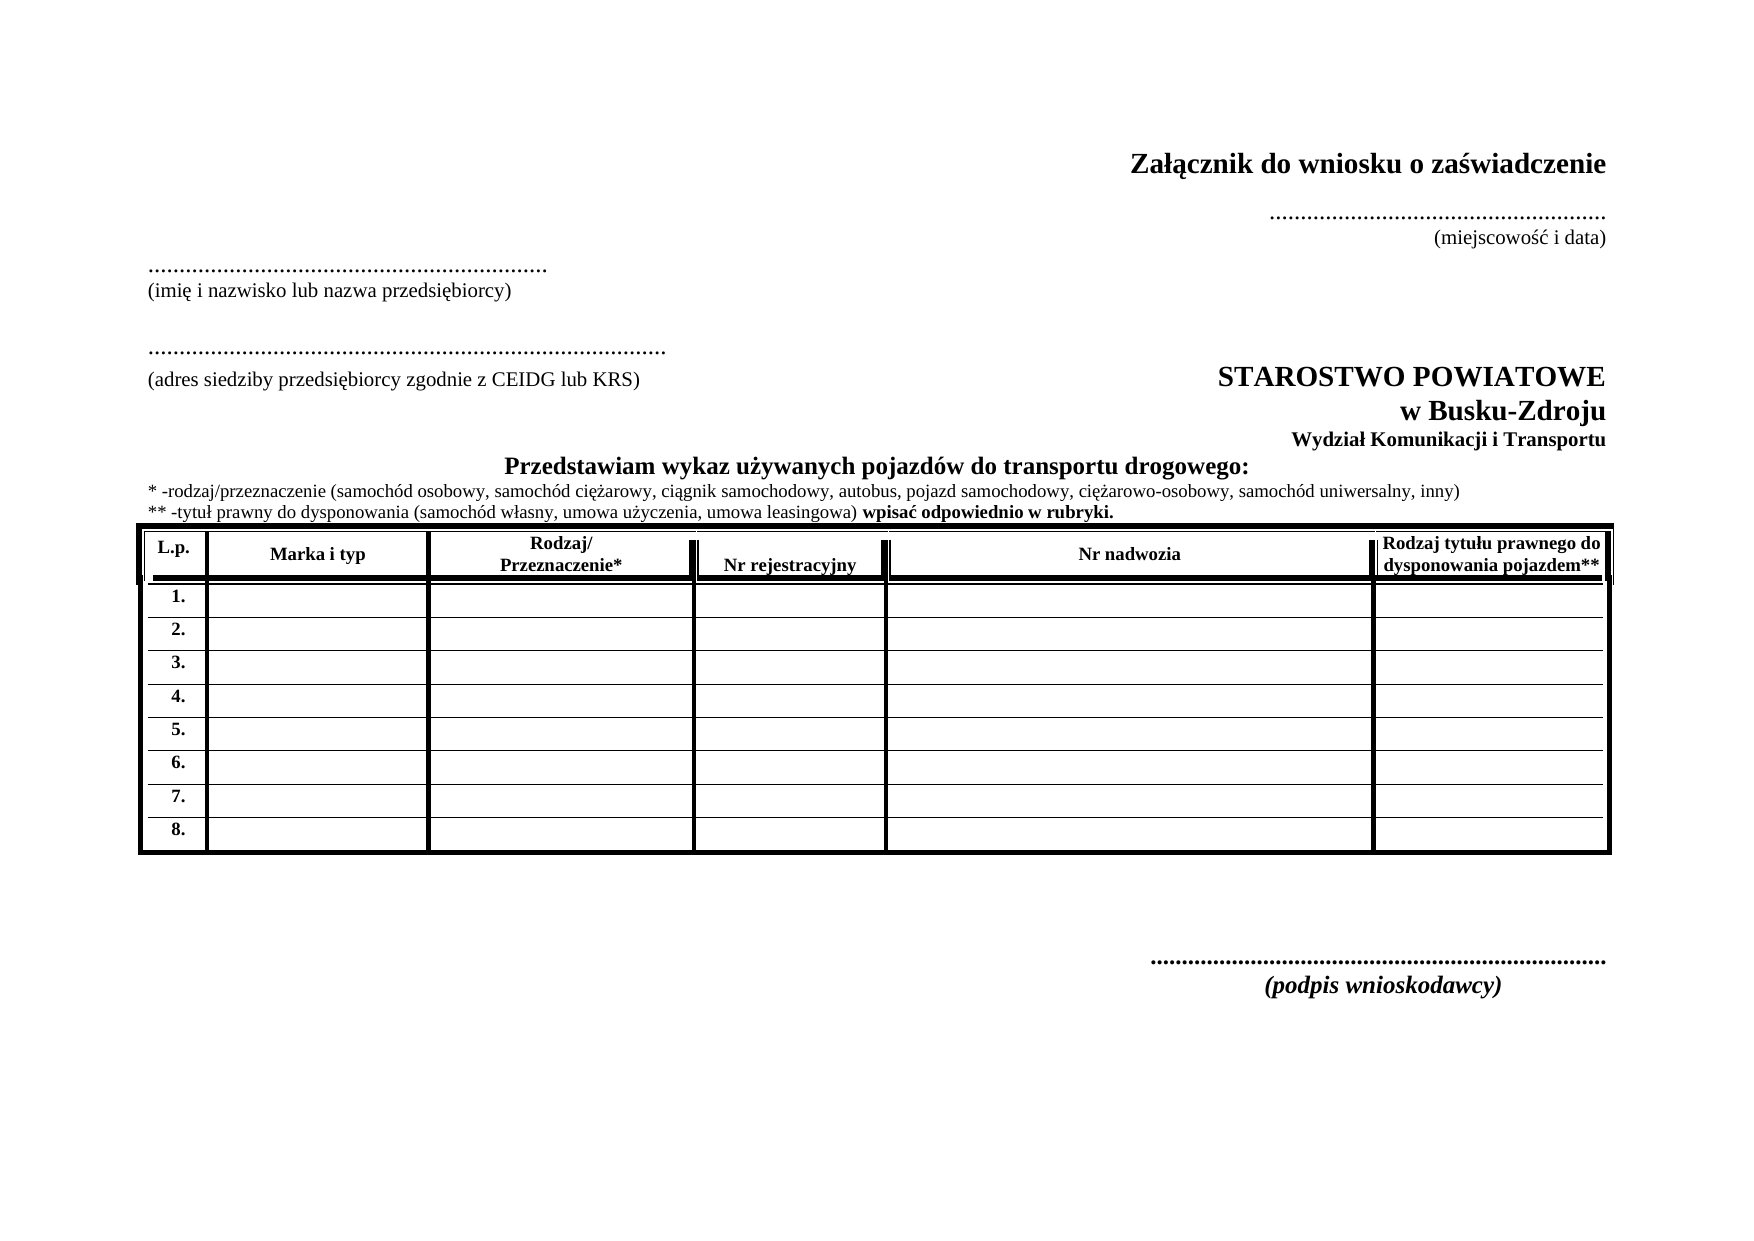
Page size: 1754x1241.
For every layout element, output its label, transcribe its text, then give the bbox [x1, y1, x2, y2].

table_cell [1376, 817, 1607, 850]
table_cell [431, 618, 692, 650]
table_cell [696, 751, 884, 783]
table_cell [1376, 784, 1607, 817]
text ......................................................................... [148, 941, 1606, 970]
text ...................................................... [148, 196, 1606, 225]
text (miejscowość i data) [148, 225, 1606, 249]
text (imię i nazwisko lub nazwa przedsiębiorcy) [148, 278, 1606, 302]
table_cell [1376, 617, 1607, 650]
table_cell [143, 817, 205, 850]
table_cell [888, 618, 1371, 650]
table_cell [143, 575, 205, 617]
table_cell [143, 750, 205, 783]
table_cell [431, 785, 692, 817]
table_cell [143, 784, 205, 817]
table_cell [696, 585, 884, 617]
table_header Rodzaj/ Przeznaczenie* [431, 532, 694, 575]
table_cell [888, 785, 1371, 817]
table_cell [696, 651, 884, 683]
text ................................................................ [148, 249, 1606, 278]
table_cell [209, 685, 426, 717]
table_cell [143, 650, 205, 683]
text Przedstawiam wykaz używanych pojazdów do transportu drogowego: [148, 451, 1606, 479]
table_cell [431, 718, 692, 750]
table_header Nr nadwozia [886, 529, 1373, 575]
table_cell [888, 651, 1371, 683]
table_cell [209, 651, 426, 683]
table_cell [696, 718, 884, 750]
table_header L.p. [145, 532, 205, 575]
table_cell [696, 818, 884, 850]
table_cell [143, 717, 205, 750]
table_cell [1376, 717, 1607, 750]
table_cell [888, 685, 1371, 717]
table_cell [696, 618, 884, 650]
table_header Nr rejestracyjny [694, 529, 886, 575]
table_cell [1376, 575, 1607, 617]
table_cell [431, 651, 692, 683]
text (adres siedziby przedsiębiorcy zgodnie z CEIDG lub KRS) STAROSTWO POWIATOWE [148, 359, 1606, 393]
table_cell [1376, 750, 1607, 783]
table_cell [1376, 684, 1607, 717]
table_cell [1376, 650, 1607, 683]
table_cell [431, 751, 692, 783]
table_cell [143, 617, 205, 650]
table_cell [209, 785, 426, 817]
table_header Rodzaj tytułu prawnego do dysponowania pojazdem** [1373, 529, 1609, 575]
subtitle Załącznik do wniosku o zaświadczenie [148, 146, 1606, 180]
table_cell [696, 685, 884, 717]
table_cell [209, 718, 426, 750]
table_cell [888, 718, 1371, 750]
table_cell [431, 818, 692, 850]
table_header Marka i typ [209, 532, 426, 575]
table_cell [888, 818, 1371, 850]
table_cell [209, 618, 426, 650]
table_cell [431, 585, 692, 617]
table_cell [888, 585, 1371, 617]
table_cell [431, 685, 692, 717]
table_cell [888, 751, 1371, 783]
subtitle w Busku-Zdroju [148, 393, 1606, 427]
table_cell [143, 684, 205, 717]
table_cell [209, 585, 426, 617]
subtitle Wydział Komunikacji i Transportu [148, 427, 1606, 451]
text * -rodzaj/przeznaczenie (samochód osobowy, samochód ciężarowy, ciągnik samochodowy, autobus, pojazd samochodowy, ciężarowo-osobowy, samochód uniwersalny, inny) [148, 479, 1606, 501]
text (podpis wnioskodawcy) [148, 970, 1606, 998]
text ** -tytuł prawny do dysponowania (samochód własny, umowa użyczenia, umowa leasingowa) wpisać odpowiednio w rubryki. [148, 501, 1606, 523]
table_cell [209, 818, 426, 850]
text ................................................................................... [148, 331, 1606, 359]
table_cell [696, 785, 884, 817]
table_cell [209, 751, 426, 783]
